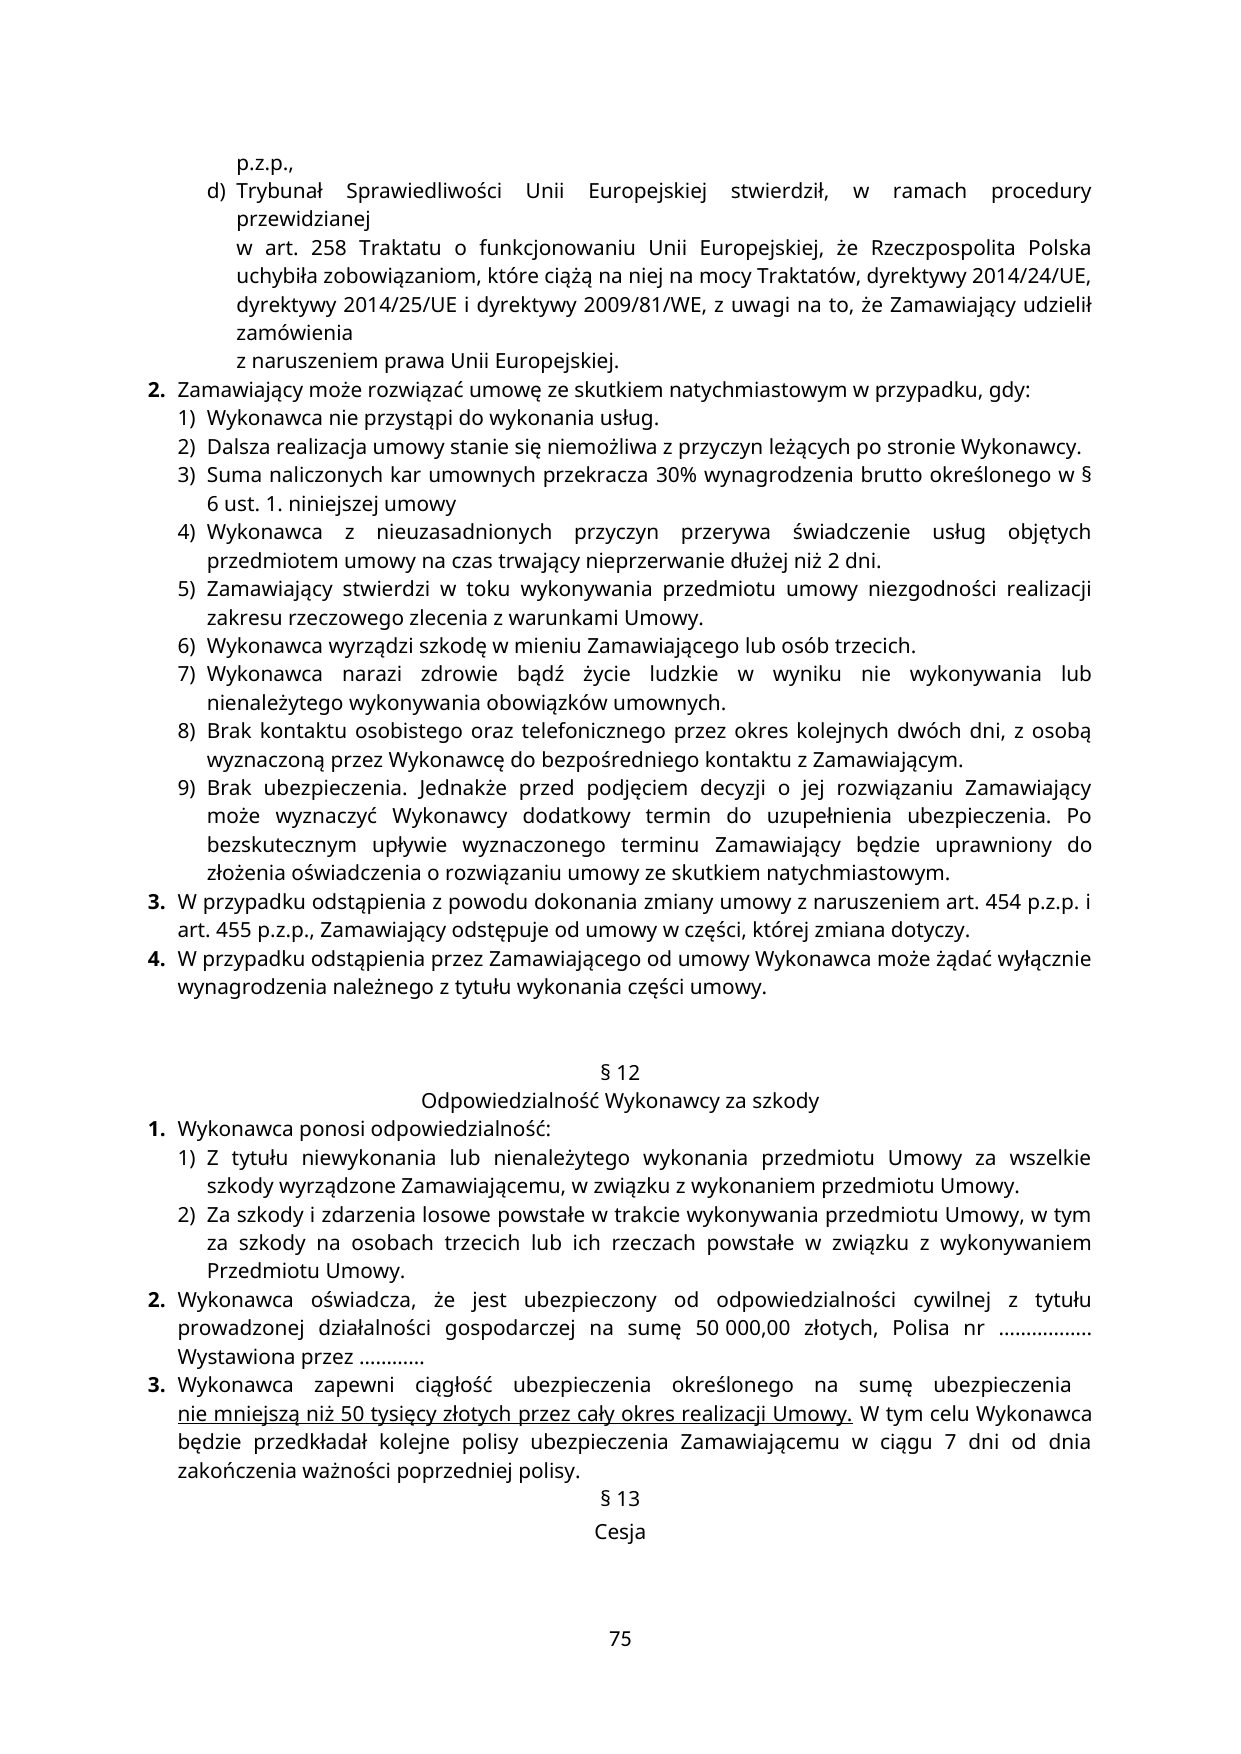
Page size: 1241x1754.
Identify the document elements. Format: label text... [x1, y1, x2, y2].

list Wykonawca oświadcza, że jest ubezpieczony od odpowiedzialności cywilnej z tytułu prowadzonej działalności gospodarczej na sumę 50 000,00 złotych, Polisa nr …………….. Wystawiona przez ………… [148, 1285, 1093, 1370]
list Z tytułu niewykonania lub nienależytego wykonania przedmiotu Umowy za wszelkie szkody wyrządzone Zamawiającemu, w związku z wykonaniem przedmiotu Umowy. [177, 1143, 1093, 1200]
list Zamawiający stwierdzi w toku wykonywania przedmiotu umowy niezgodności realizacji zakresu rzeczowego zlecenia z warunkami Umowy. [177, 574, 1093, 631]
list Dalsza realizacja umowy stanie się niemożliwa z przyczyn leżących po stronie Wykonawcy. [177, 432, 1093, 460]
text Cesja [148, 1517, 1093, 1545]
list Wykonawca zapewni ciągłość ubezpieczenia określonego na sumę ubezpieczenia nie mniejszą niż 50 tysięcy złotych przez cały okres realizacji Umowy. W tym celu Wykonawca będzie przedkładał kolejne polisy ubezpieczenia Zamawiającemu w ciągu 7 dni od dnia zakończenia ważności poprzedniej polisy. [148, 1370, 1093, 1484]
list Suma naliczonych kar umownych przekracza 30% wynagrodzenia brutto określonego w § 6 ust. 1. niniejszej umowy [177, 460, 1093, 517]
list Wykonawca wyrządzi szkodę w mieniu Zamawiającego lub osób trzecich. [177, 631, 1093, 659]
list Zamawiający może rozwiązać umowę ze skutkiem natychmiastowym w przypadku, gdy: [148, 375, 1093, 403]
list Wykonawca ponosi odpowiedzialność: [148, 1114, 1093, 1143]
list Brak kontaktu osobistego oraz telefonicznego przez okres kolejnych dwóch dni, z osobą wyznaczoną przez Wykonawcę do bezpośredniego kontaktu z Zamawiającym. [177, 716, 1093, 773]
list Wykonawca z nieuzasadnionych przyczyn przerywa świadczenie usług objętych przedmiotem umowy na czas trwający nieprzerwanie dłużej niż 2 dni. [177, 517, 1093, 574]
list Brak ubezpieczenia. Jednakże przed podjęciem decyzji o jej rozwiązaniu Zamawiający może wyznaczyć Wykonawcy dodatkowy termin do uzupełnienia ubezpieczenia. Po bezskutecznym upływie wyznaczonego terminu Zamawiający będzie uprawniony do złożenia oświadczenia o rozwiązaniu umowy ze skutkiem natychmiastowym. [177, 773, 1093, 887]
text § 12 [148, 1058, 1093, 1086]
list Wykonawca narazi zdrowie bądź życie ludzkie w wyniku nie wykonywania lub nienależytego wykonywania obowiązków umownych. [177, 659, 1093, 716]
list W przypadku odstąpienia z powodu dokonania zmiany umowy z naruszeniem art. 454 p.z.p. i art. 455 p.z.p., Zamawiający odstępuje od umowy w części, której zmiana dotyczy. [148, 887, 1093, 944]
text § 13 [148, 1484, 1093, 1513]
text Odpowiedzialność Wykonawcy za szkody [148, 1086, 1093, 1114]
list Trybunał Sprawiedliwości Unii Europejskiej stwierdził, w ramach procedury przewidzianej w art. 258 Traktatu o funkcjonowaniu Unii Europejskiej, że Rzeczpospolita Polska uchybiła zobowiązaniom, które ciążą na niej na mocy Traktatów, dyrektywy 2014/24/UE, dyrektywy 2014/25/UE i dyrektywy 2009/81/WE, z uwagi na to, że Zamawiający udzielił zamówienia z naruszeniem prawa Unii Europejskiej. [207, 176, 1093, 375]
list Za szkody i zdarzenia losowe powstałe w trakcie wykonywania przedmiotu Umowy, w tym za szkody na osobach trzecich lub ich rzeczach powstałe w związku z wykonywaniem Przedmiotu Umowy. [177, 1200, 1093, 1285]
list Wykonawca nie przystąpi do wykonania usług. [177, 403, 1093, 432]
list W przypadku odstąpienia przez Zamawiającego od umowy Wykonawca może żądać wyłącznie wynagrodzenia należnego z tytułu wykonania części umowy. [148, 944, 1093, 1001]
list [207, 148, 1093, 176]
